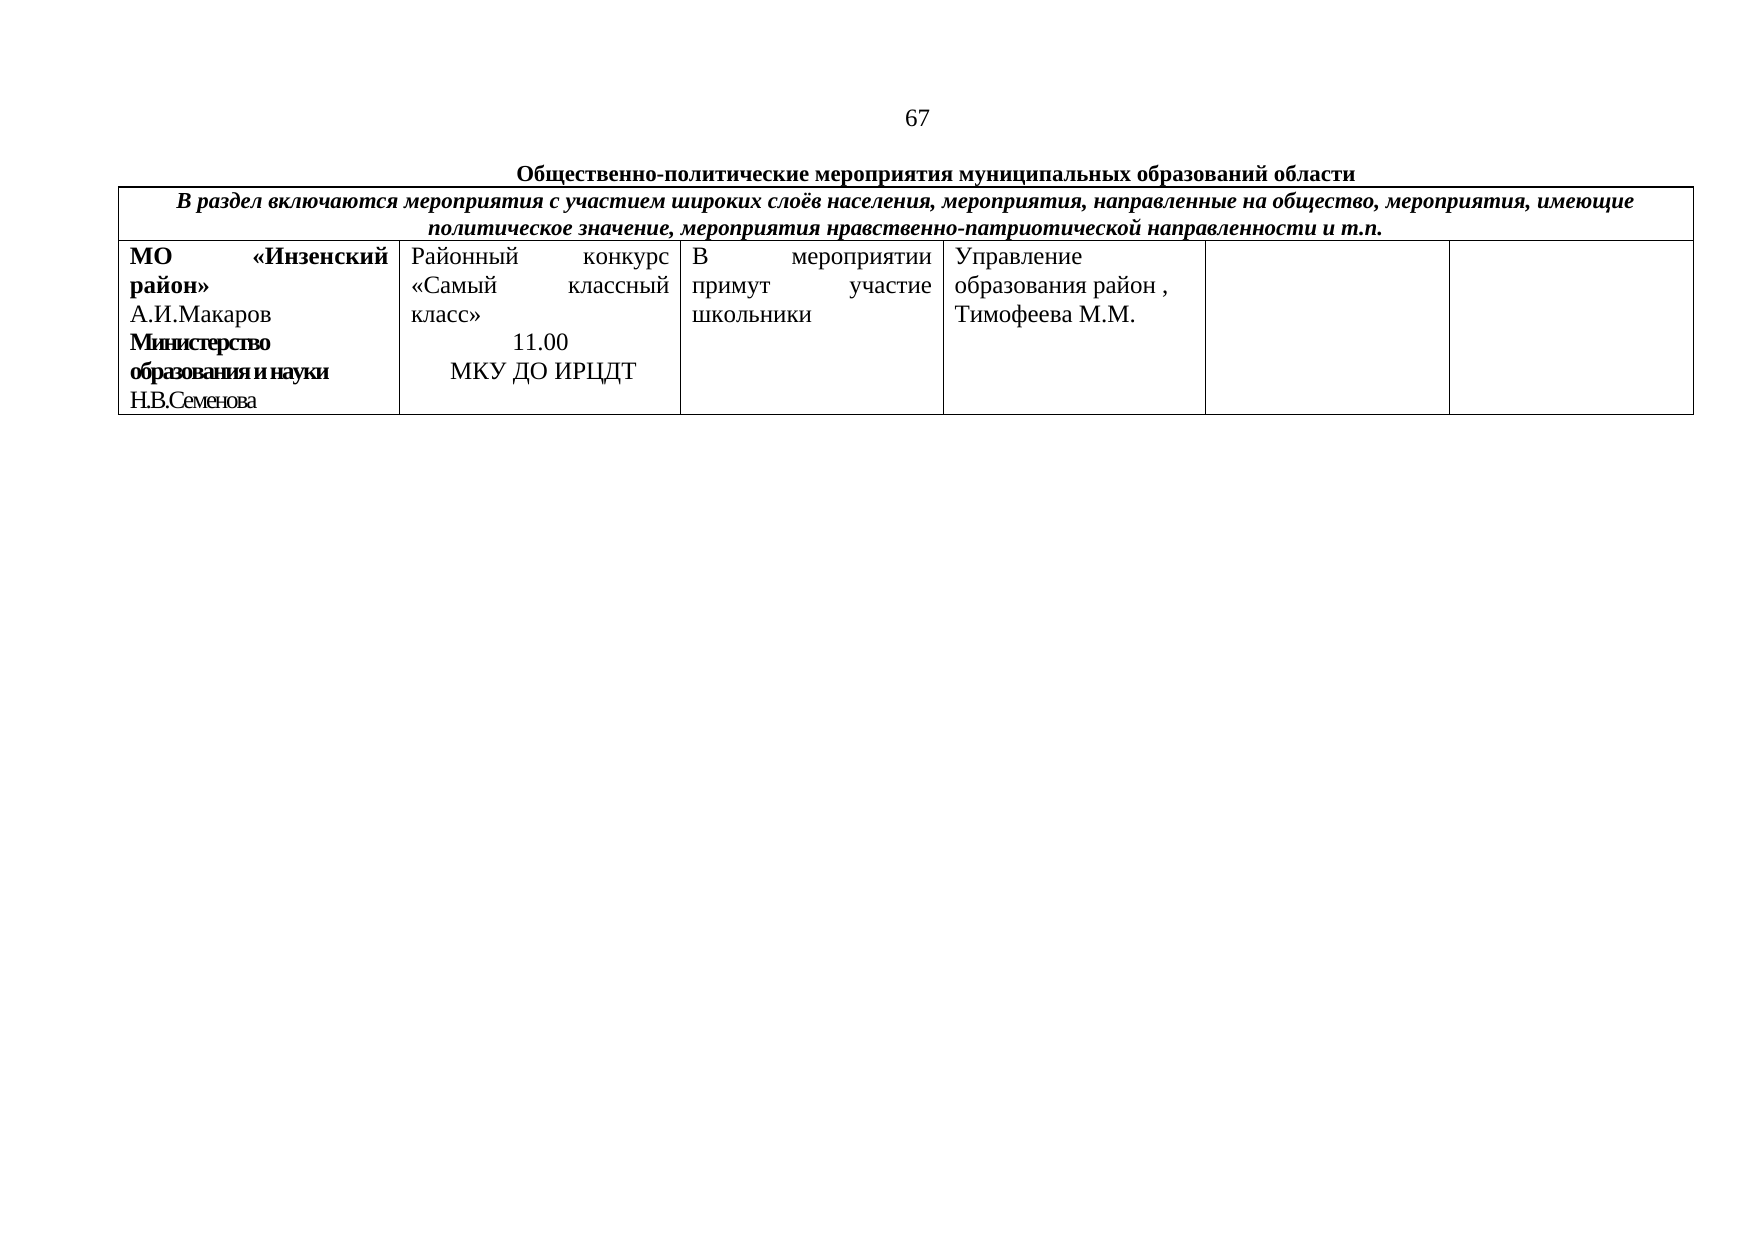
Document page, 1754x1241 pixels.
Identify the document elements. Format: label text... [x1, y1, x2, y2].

table_cell В мероприятии примут участие школьники [681, 241, 943, 414]
table_cell Управление образования район , Тимофеева М.М. [944, 241, 1205, 414]
text Общественно-политические мероприятия муниципальных образований области [156, 160, 1716, 186]
table_cell Районный конкурс «Самый классный класс» 11.00 МКУ ДО ИРЦДТ [400, 241, 680, 414]
table_cell МО «Инзенский район» А.И.Макаров Министерство образования и науки Н.В.Семенова [119, 241, 399, 414]
table_cell [1206, 241, 1449, 414]
table_header В раздел включаются мероприятия с участием широких слоёв населения, мероприятия, направленные на общество, мероприятия, имеющие политическое значение, мероприятия нравственно-патриотической направленности и т.п. [119, 188, 1693, 240]
table_cell [1450, 241, 1693, 414]
